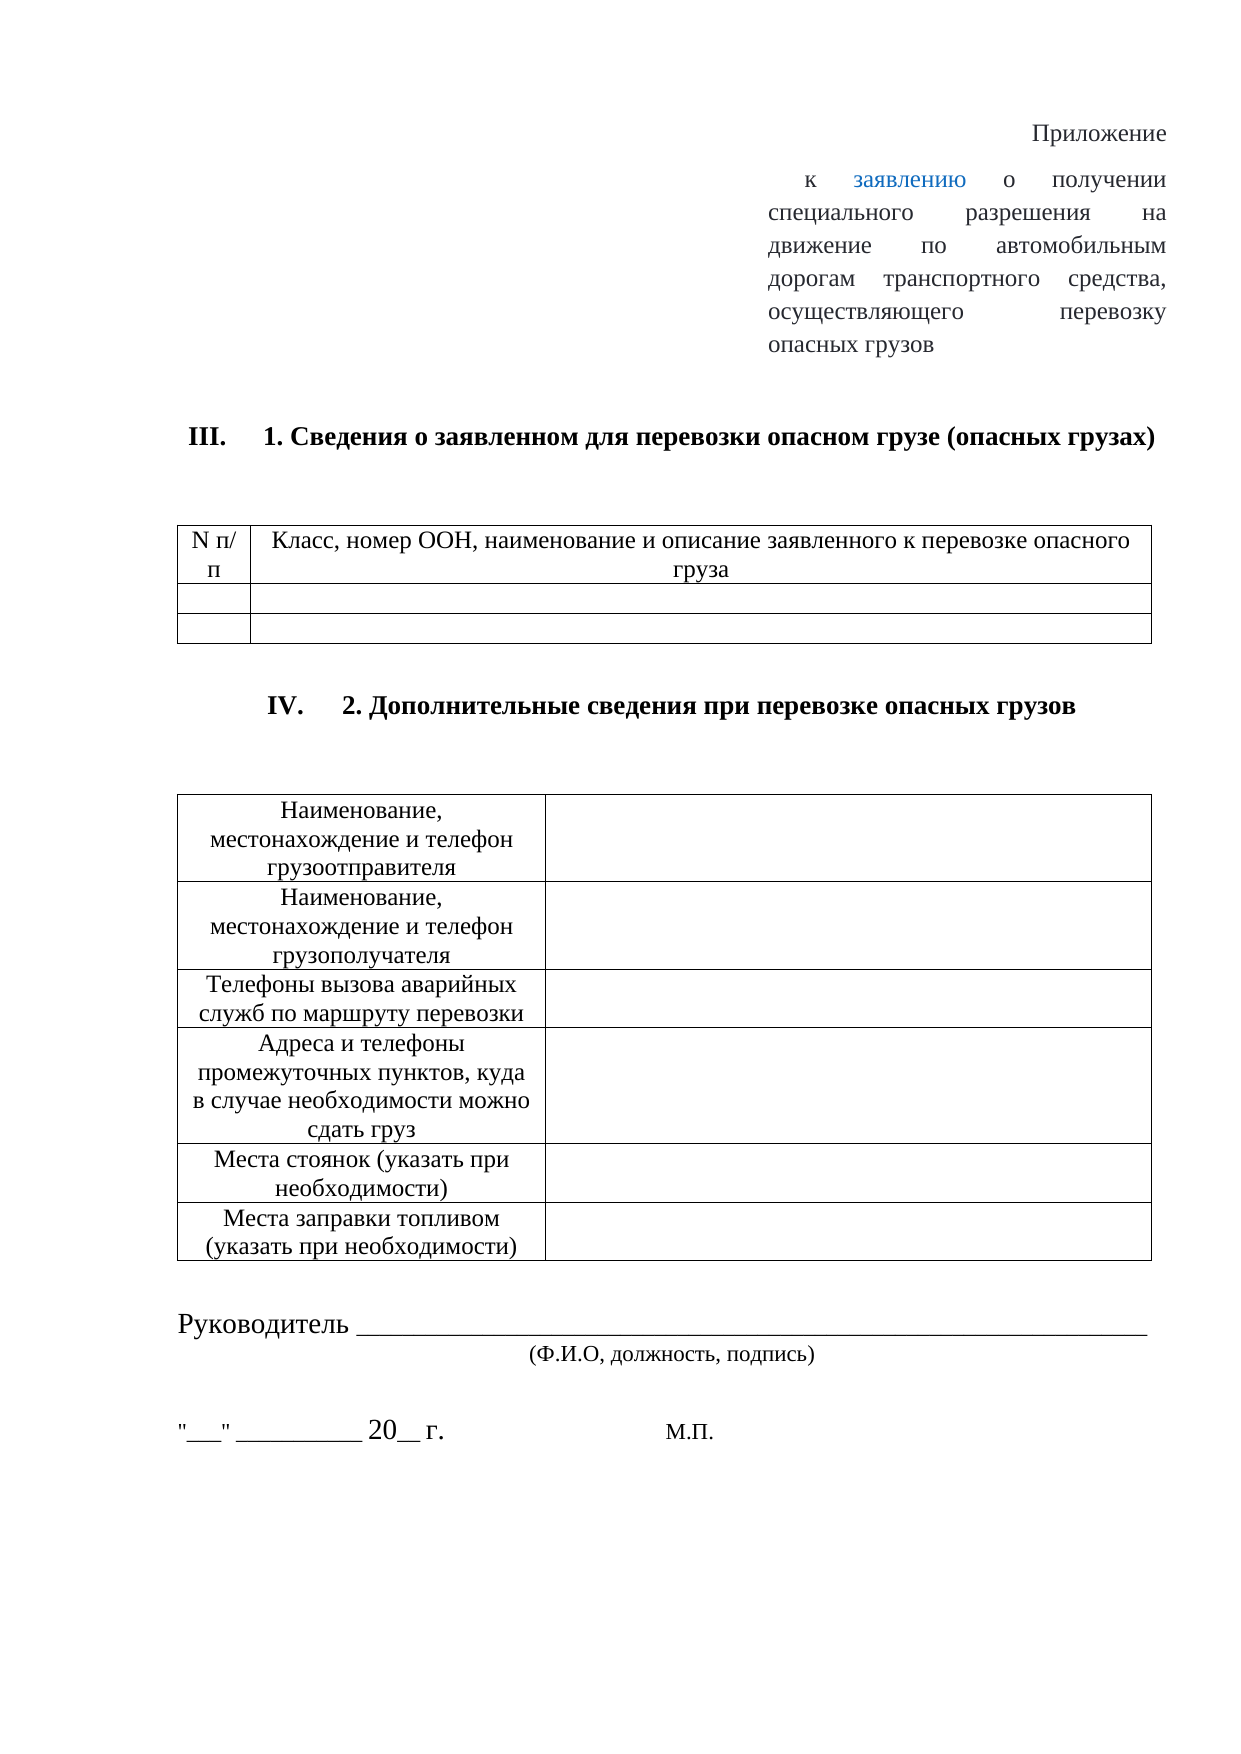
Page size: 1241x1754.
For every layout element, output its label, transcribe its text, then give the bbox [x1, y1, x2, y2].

table_cell [546, 1203, 1151, 1260]
table_cell [546, 882, 1151, 968]
table_header Наименование, местонахождение и телефон грузоотправителя [178, 795, 545, 881]
text (Ф.И.О, должность, подпись) [177, 1340, 1167, 1367]
table_header Класс, номер ООН, наименование и описание заявленного к перевозке опасного груза [251, 526, 1151, 583]
subtitle 1. Сведения о заявленном для перевозки опасном грузе (опасных грузах) [177, 420, 1167, 451]
table_cell [178, 614, 250, 643]
table_cell Наименование, местонахождение и телефон грузополучателя [178, 882, 545, 968]
table_cell [178, 584, 250, 613]
text Приложение [768, 118, 1167, 147]
table_cell Адреса и телефоны промежуточных пунктов, куда в случае необходимости можно сдать груз [178, 1028, 545, 1143]
table_cell [251, 584, 1151, 613]
text к заявлению о получении специального разрешения на движение по автомобильным дорогам транспортного средства, осуществляющего перевозку опасных грузов [768, 164, 1167, 357]
table_header N п/п [178, 526, 250, 583]
table_cell [546, 1028, 1151, 1143]
table_header [546, 795, 1151, 881]
table_cell [546, 1144, 1151, 1202]
text Руководитель _____________________________________________________________________ [177, 1307, 1167, 1340]
table_cell Места заправки топливом (указать при необходимости) [178, 1203, 545, 1260]
text "___" ___________ 20__ г. М.П. [177, 1412, 1167, 1446]
table_cell Телефоны вызова аварийных служб по маршруту перевозки [178, 970, 545, 1027]
table_cell [546, 970, 1151, 1027]
subtitle 2. Дополнительные сведения при перевозке опасных грузов [177, 689, 1167, 720]
table_cell [251, 614, 1151, 643]
table_cell Места стоянок (указать при необходимости) [178, 1144, 545, 1202]
